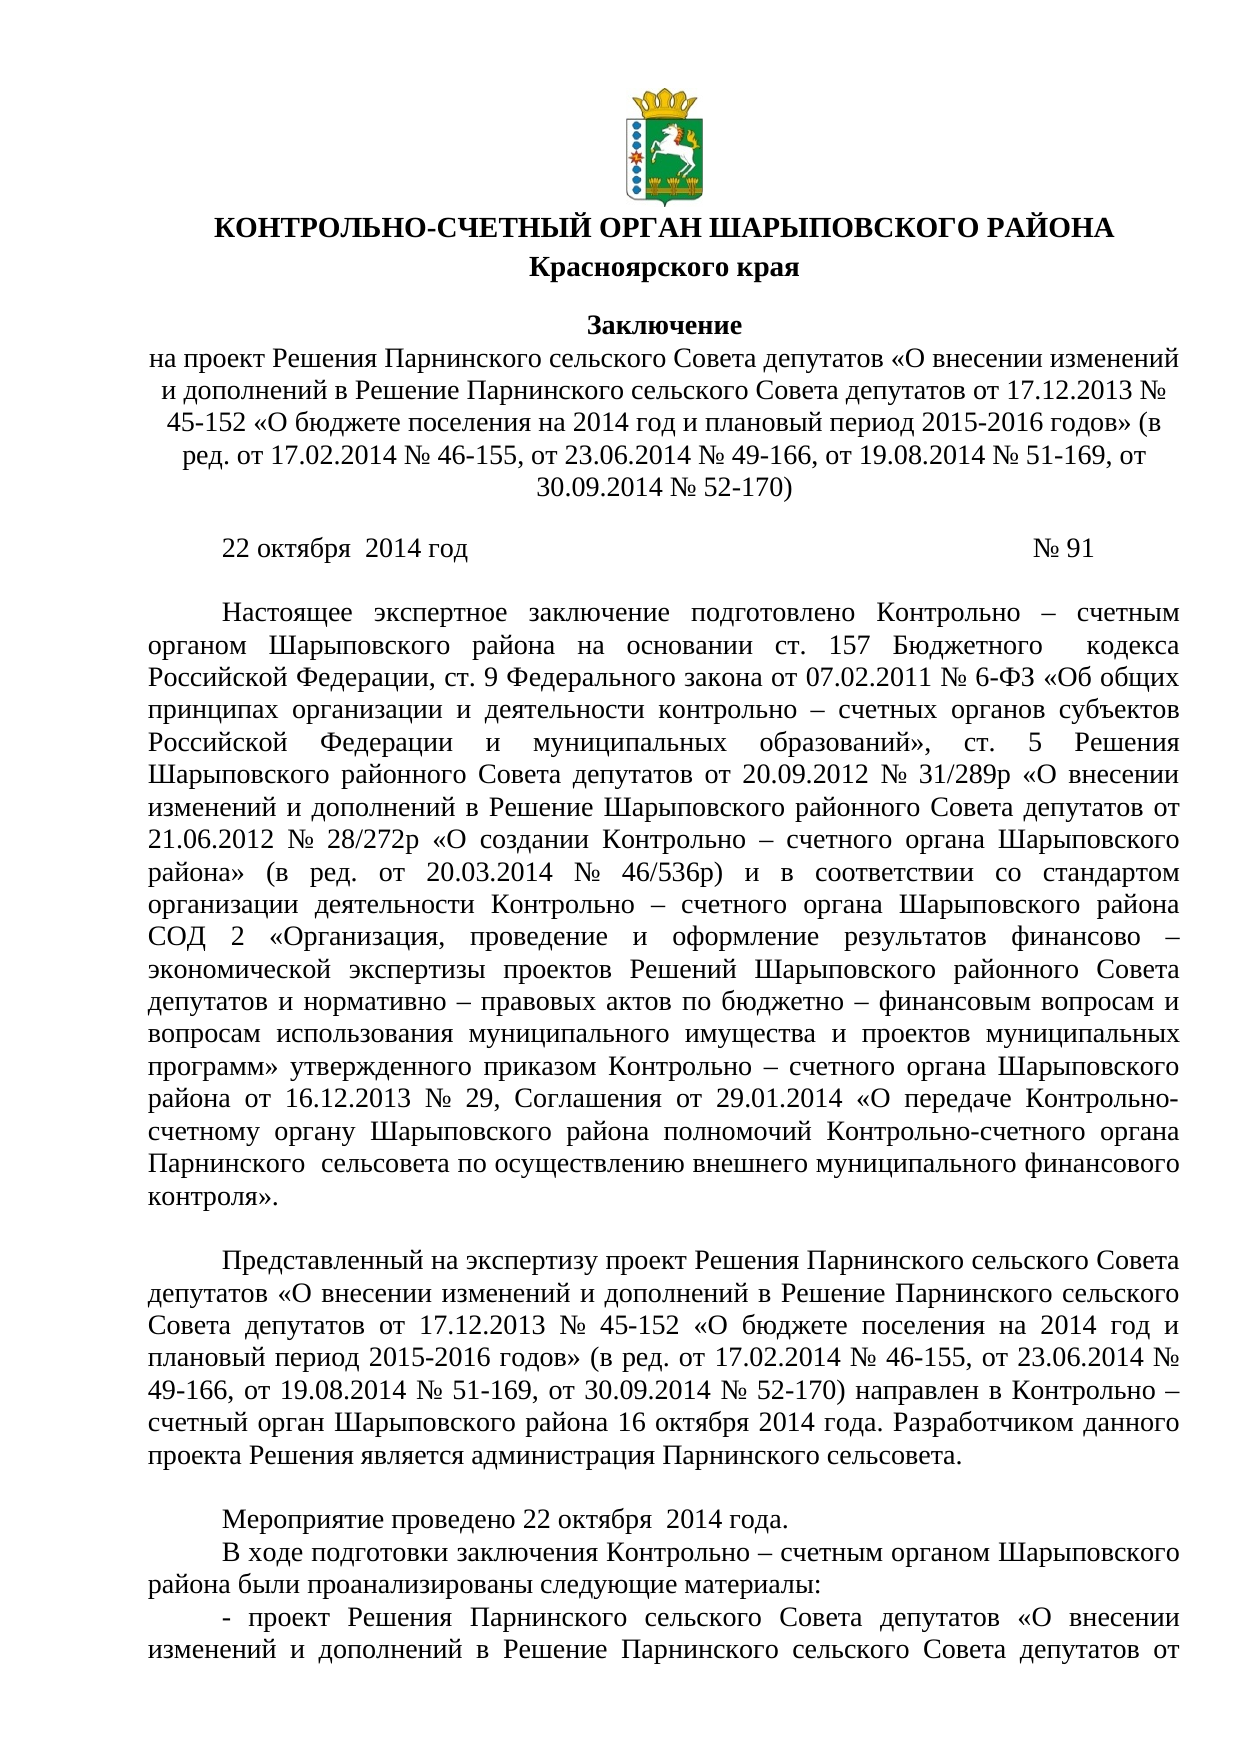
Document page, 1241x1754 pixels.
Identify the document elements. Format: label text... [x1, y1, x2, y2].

text Настоящее экспертное заключение подготовлено Контрольно – счетным органом Шарыповского района на основании ст. 157 Бюджетного кодекса Российской Федерации, ст. 9 Федерального закона от 07.02.2011 № 6-ФЗ «Об общих принципах организации и деятельности контрольно – счетных органов субъектов Российской Федерации и муниципальных образований», ст. 5 Решения Шарыповского районного Совета депутатов от 20.09.2012 № 31/289р «О внесении изменений и дополнений в Решение Шарыповского районного Совета депутатов от 21.06.2012 № 28/272р «О создании Контрольно – счетного органа Шарыповского района» (в ред. от 20.03.2014 № 46/536р) и в соответствии со стандартом организации деятельности Контрольно – счетного органа Шарыповского района СОД 2 «Организация, проведение и оформление результатов финансово – экономической экспертизы проектов Решений Шарыповского районного Совета депутатов и нормативно – правовых актов по бюджетно – финансовым вопросам и вопросам использования муниципального имущества и проектов муниципальных программ» утвержденного приказом Контрольно – счетного органа Шарыповского района от 16.12.2013 № 29, Соглашения от 29.01.2014 «О передаче Контрольно-счетному органу Шарыповского района полномочий Контрольно-счетного органа Парнинского сельсовета по осуществлению внешнего муниципального финансового контроля». [148, 595, 1181, 1211]
text 22 октября 2014 год № 91 [148, 531, 1181, 563]
text Представленный на экспертизу проект Решения Парнинского сельского Совета депутатов «О внесении изменений и дополнений в Решение Парнинского сельского Совета депутатов от 17.12.2013 № 45-152 «О бюджете поселения на 2014 год и плановый период 2015-2016 годов» (в ред. от 17.02.2014 № 46-155, от 23.06.2014 № 49-166, от 19.08.2014 № 51-169, от 30.09.2014 № 52-170) направлен в Контрольно – счетный орган Шарыповского района 16 октября 2014 года. Разработчиком данного проекта Решения является администрация Парнинского сельсовета. [148, 1243, 1181, 1470]
text Заключение [148, 308, 1181, 341]
text В ходе подготовки заключения Контрольно – счетным органом Шарыповского района были проанализированы следующие материалы: [148, 1535, 1181, 1600]
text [148, 1600, 1181, 1664]
text КОНТРОЛЬНО-СЧЕТНЫЙ ОРГАН ШАРЫПОВСКОГО РАЙОНА [148, 210, 1181, 244]
text Мероприятие проведено 22 октября 2014 года. [148, 1502, 1181, 1535]
picture [626, 88, 703, 207]
text на проект Решения Парнинского сельского Совета депутатов «О внесении изменений и дополнений в Решение Парнинского сельского Совета депутатов от 17.12.2013 № 45-152 «О бюджете поселения на 2014 год и плановый период 2015-2016 годов» (в ред. от 17.02.2014 № 46-155, от 23.06.2014 № 49-166, от 19.08.2014 № 51-169, от 30.09.2014 № 52-170) [148, 341, 1181, 503]
text Красноярского края [148, 249, 1181, 282]
